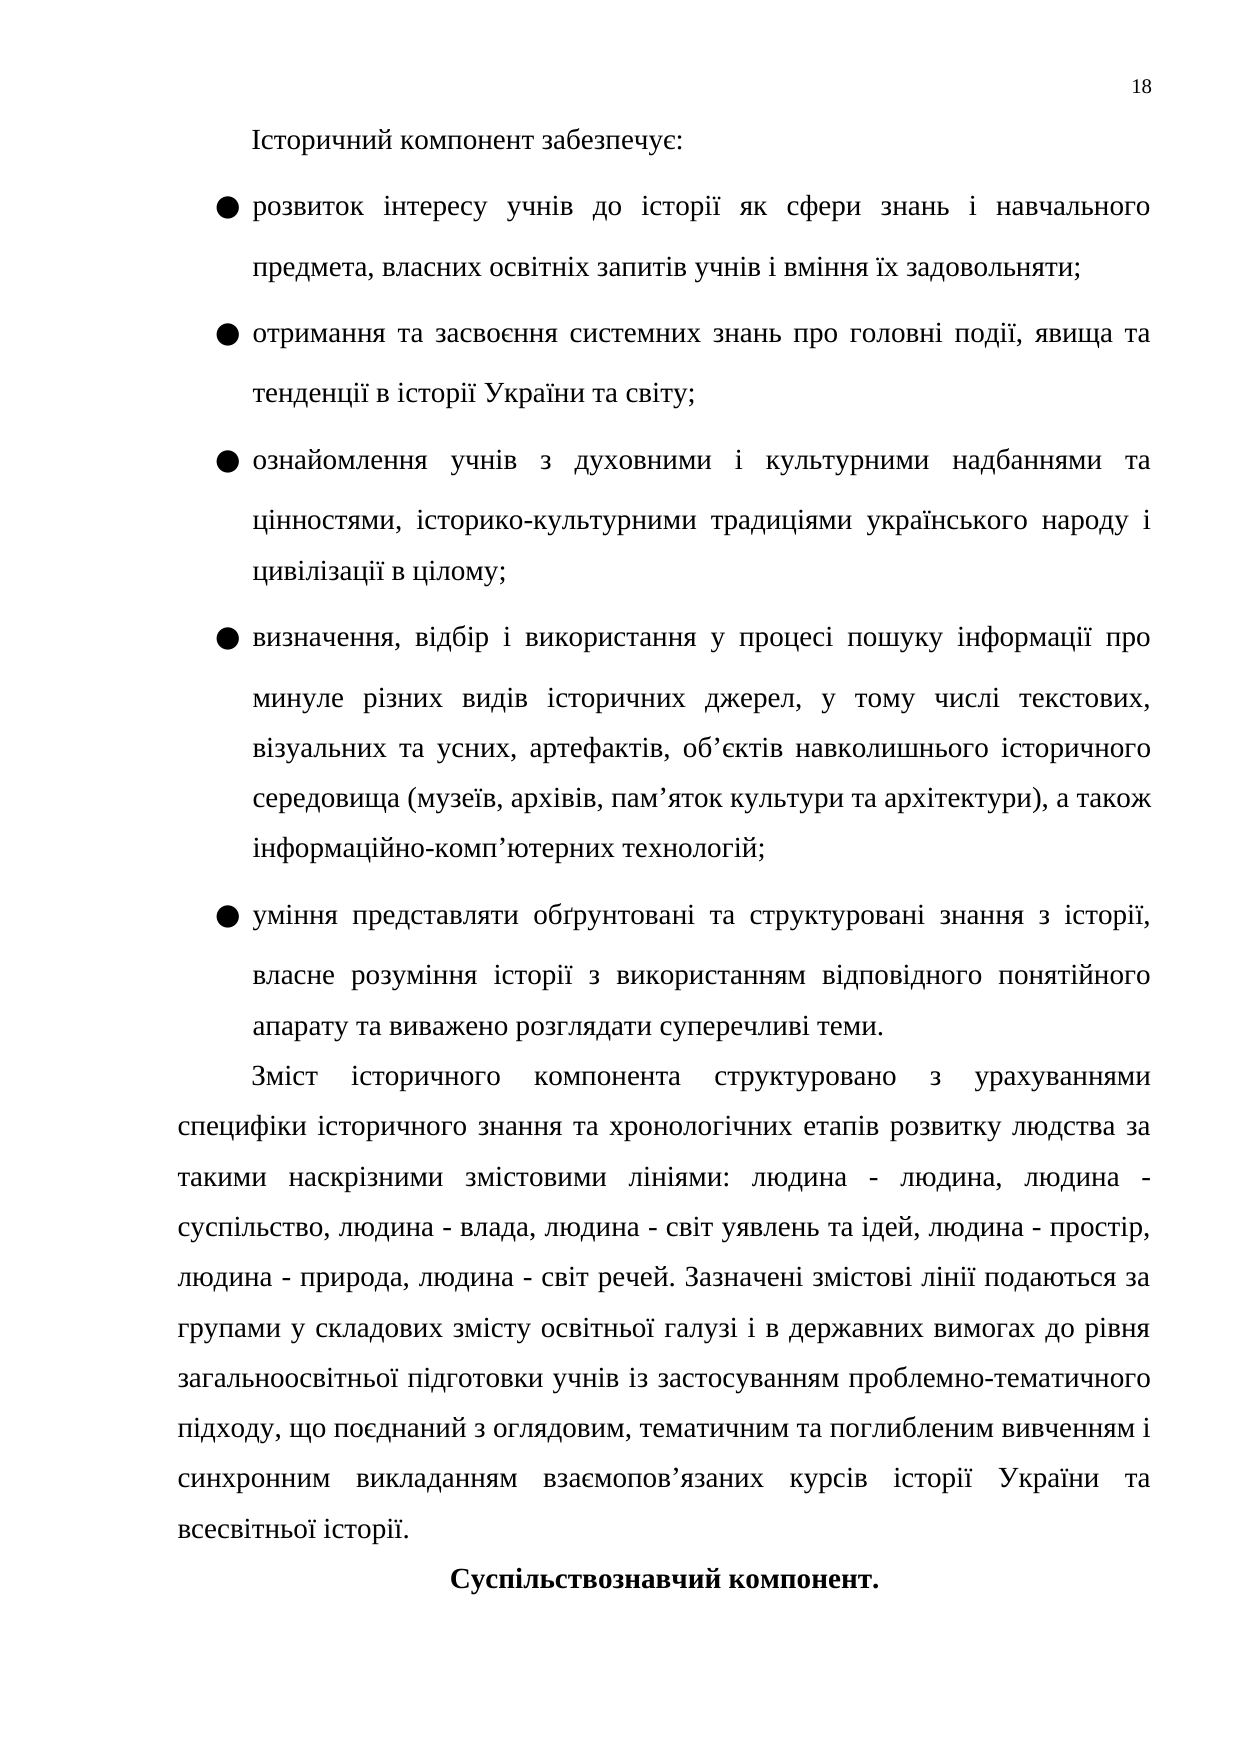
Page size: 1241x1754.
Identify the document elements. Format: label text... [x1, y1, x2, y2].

list розвиток інтересу учнів до історії як сфери знань і навчального предмета, власних освітніх запитів учнів і вміння їх задовольняти; [215, 172, 1152, 282]
list уміння представляти обґрунтовані та структуровані знання з історії, власне розуміння історії з використанням відповідного понятійного апарату та виважено розглядати суперечливі теми. [215, 881, 1152, 1041]
list ознайомлення учнів з духовними і культурними надбаннями та цінностями, історико-культурними традиціями українського народу і цивілізації в цілому; [215, 426, 1152, 586]
text Зміст історичного компонента структуровано з урахуваннями специфіки історичного знання та хронологічних етапів розвитку людства за такими наскрізними змістовими лініями: людина - людина, людина - суспільство, людина - влада, людина - світ уявлень та ідей, людина - простір, людина - природа, людина - світ речей. Зазначені змістові лінії подаються за групами у складових змісту освітньої галузі і в державних вимогах до рівня загальноосвітньої підготовки учнів із застосуванням проблемно-тематичного підходу, що поєднаний з оглядовим, тематичним та поглибленим вивченням і синхронним викладанням взаємопов’язаних курсів історії України та всесвітньої історії. [177, 1058, 1152, 1544]
text Історичний компонент забезпечує: [177, 122, 1152, 155]
list отримання та засвоєння системних знань про головні події, явища та тенденції в історії України та світу; [215, 299, 1152, 409]
text Суспільствознавчий компонент. [177, 1561, 1152, 1595]
list визначення, відбір і використання у процесі пошуку інформації про минуле різних видів історичних джерел, у тому числі текстових, візуальних та усних, артефактів, об’єктів навколишнього історичного середовища (музеїв, архівів, пам’яток культури та архітектури), а також інформаційно-комп’ютерних технологій; [215, 603, 1152, 864]
